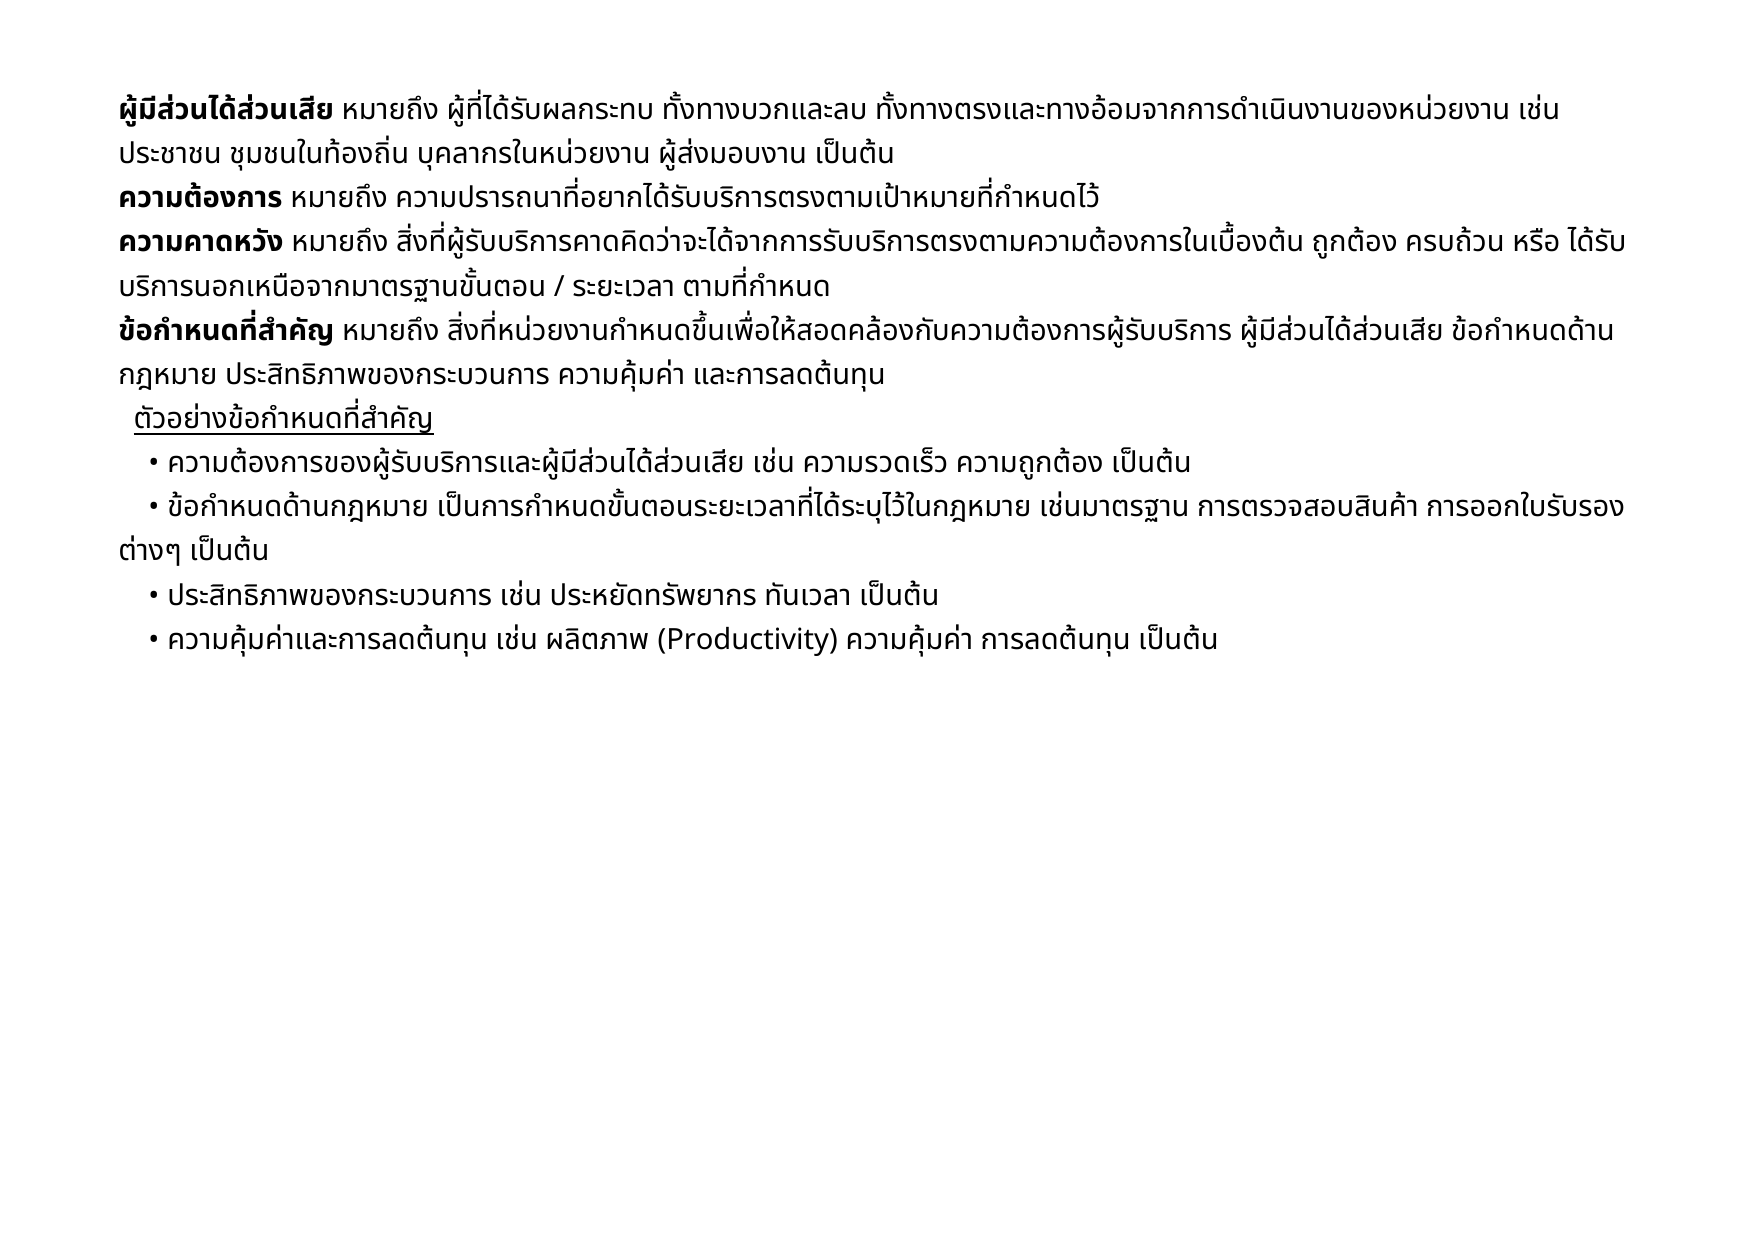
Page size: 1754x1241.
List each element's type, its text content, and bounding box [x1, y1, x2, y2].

text ตัวอย่างข้อกำหนดที่สำคัญ [118, 397, 1665, 441]
text ข้อกำหนดที่สำคัญ หมายถึง สิ่งที่หน่วยงานกำหนดขึ้นเพื่อให้สอดคล้องกับความต้องการผู้รับบริการ ผู้มีส่วนได้ส่วนเสีย ข้อกำหนดด้านกฎหมาย ประสิทธิภาพของกระบวนการ ความคุ้มค่า และการลดต้นทุน [118, 309, 1665, 397]
text ความต้องการ หมายถึง ความปรารถนาที่อยากได้รับบริการตรงตามเป้าหมายที่กำหนดไว้ [118, 177, 1665, 221]
text • ความคุ้มค่าและการลดต้นทุน เช่น ผลิตภาพ (Productivity) ความคุ้มค่า การลดต้นทุน เป็นต้น [118, 618, 1665, 662]
text • ประสิทธิภาพของกระบวนการ เช่น ประหยัดทรัพยากร ทันเวลา เป็นต้น [118, 574, 1665, 618]
text • ความต้องการของผู้รับบริการและผู้มีส่วนได้ส่วนเสีย เช่น ความรวดเร็ว ความถูกต้อง เป็นต้น [118, 441, 1665, 486]
text ผู้มีส่วนได้ส่วนเสีย หมายถึง ผู้ที่ได้รับผลกระทบ ทั้งทางบวกและลบ ทั้งทางตรงและทางอ้อมจากการดำเนินงานของหน่วยงาน เช่น ประชาชน ชุมชนในท้องถิ่น บุคลากรในหน่วยงาน ผู้ส่งมอบงาน เป็นต้น [118, 89, 1665, 177]
text • ข้อกำหนดด้านกฎหมาย เป็นการกำหนดขั้นตอนระยะเวลาที่ได้ระบุไว้ในกฎหมาย เช่นมาตรฐาน การตรวจสอบสินค้า การออกใบรับรองต่างๆ เป็นต้น [118, 486, 1665, 574]
text ความคาดหวัง หมายถึง สิ่งที่ผู้รับบริการคาดคิดว่าจะได้จากการรับบริการตรงตามความต้องการในเบื้องต้น ถูกต้อง ครบถ้วน หรือ ได้รับบริการนอกเหนือจากมาตรฐานขั้นตอน / ระยะเวลา ตามที่กำหนด [118, 221, 1665, 309]
